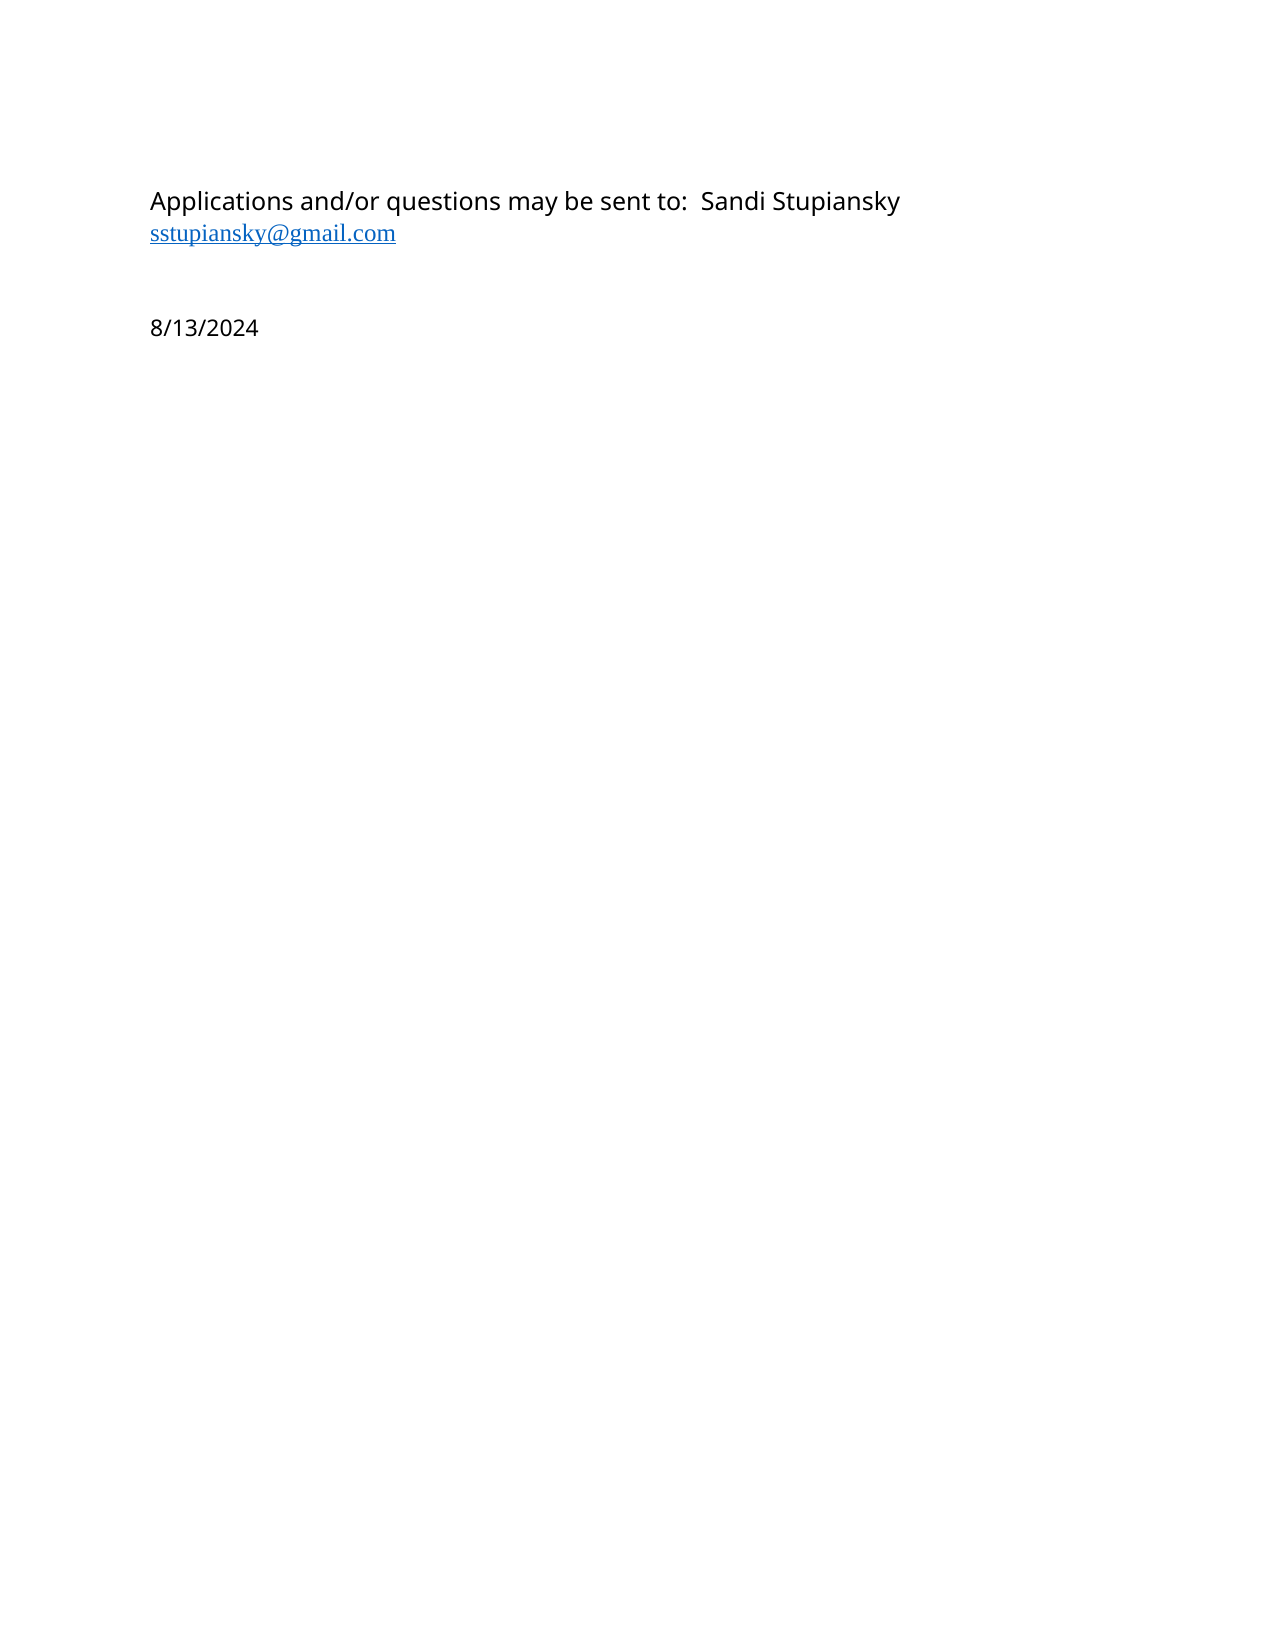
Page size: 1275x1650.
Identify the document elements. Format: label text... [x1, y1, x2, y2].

text Applications and/or questions may be sent to: Sandi Stupiansky sstupiansky@gmail.com [150, 184, 1125, 247]
text 8/13/2024 [150, 312, 1125, 343]
